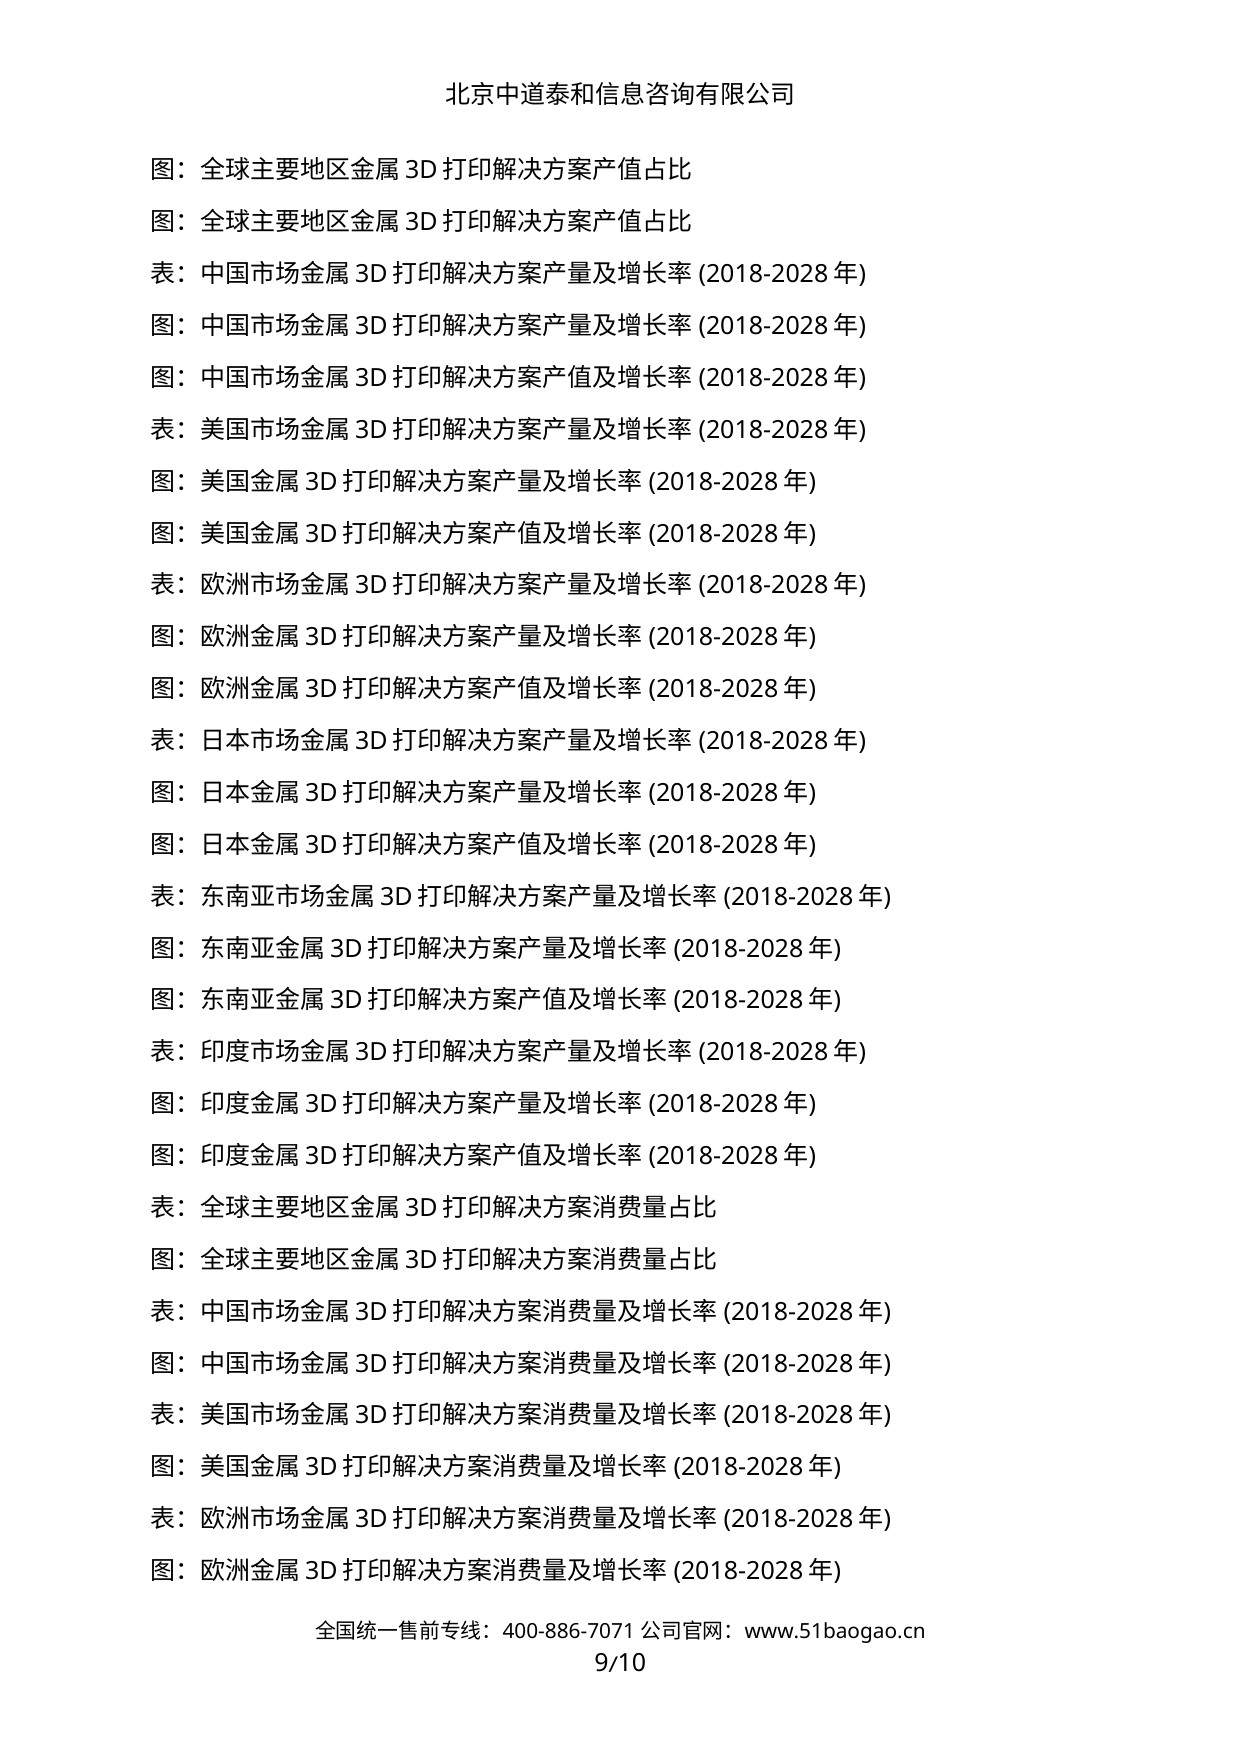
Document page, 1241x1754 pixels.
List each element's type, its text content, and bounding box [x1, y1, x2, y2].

text 图：全球主要地区金属3D打印解决方案产值占比 [150, 150, 1090, 186]
text 图：欧洲金属3D打印解决方案产量及增长率 (2018-2028年) [150, 617, 1090, 653]
text 表：美国市场金属3D打印解决方案消费量及增长率 (2018-2028年) [150, 1395, 1090, 1431]
text 图：日本金属3D打印解决方案产量及增长率 (2018-2028年) [150, 772, 1090, 809]
text 表：印度市场金属3D打印解决方案产量及增长率 (2018-2028年) [150, 1032, 1090, 1068]
text 表：东南亚市场金属3D打印解决方案产量及增长率 (2018-2028年) [150, 876, 1090, 912]
text 图：全球主要地区金属3D打印解决方案产值占比 [150, 202, 1090, 238]
text 图：日本金属3D打印解决方案产值及增长率 (2018-2028年) [150, 824, 1090, 861]
text 图：中国市场金属3D打印解决方案消费量及增长率 (2018-2028年) [150, 1343, 1090, 1379]
text 表：日本市场金属3D打印解决方案产量及增长率 (2018-2028年) [150, 721, 1090, 757]
text 表：欧洲市场金属3D打印解决方案产量及增长率 (2018-2028年) [150, 565, 1090, 601]
text 图：美国金属3D打印解决方案消费量及增长率 (2018-2028年) [150, 1447, 1090, 1483]
text 图：欧洲金属3D打印解决方案消费量及增长率 (2018-2028年) [150, 1551, 1090, 1587]
text 图：印度金属3D打印解决方案产量及增长率 (2018-2028年) [150, 1084, 1090, 1120]
text 图：美国金属3D打印解决方案产值及增长率 (2018-2028年) [150, 513, 1090, 549]
text 图：欧洲金属3D打印解决方案产值及增长率 (2018-2028年) [150, 669, 1090, 705]
text 图：东南亚金属3D打印解决方案产量及增长率 (2018-2028年) [150, 928, 1090, 964]
text 图：东南亚金属3D打印解决方案产值及增长率 (2018-2028年) [150, 980, 1090, 1016]
text 表：全球主要地区金属3D打印解决方案消费量占比 [150, 1187, 1090, 1224]
text 图：美国金属3D打印解决方案产量及增长率 (2018-2028年) [150, 461, 1090, 497]
text 表：中国市场金属3D打印解决方案消费量及增长率 (2018-2028年) [150, 1291, 1090, 1327]
text 图：中国市场金属3D打印解决方案产量及增长率 (2018-2028年) [150, 306, 1090, 342]
text 图：印度金属3D打印解决方案产值及增长率 (2018-2028年) [150, 1136, 1090, 1172]
text 表：欧洲市场金属3D打印解决方案消费量及增长率 (2018-2028年) [150, 1499, 1090, 1535]
text 图：全球主要地区金属3D打印解决方案消费量占比 [150, 1239, 1090, 1276]
text 表：中国市场金属3D打印解决方案产量及增长率 (2018-2028年) [150, 254, 1090, 290]
text 图：中国市场金属3D打印解决方案产值及增长率 (2018-2028年) [150, 357, 1090, 394]
text 表：美国市场金属3D打印解决方案产量及增长率 (2018-2028年) [150, 409, 1090, 446]
